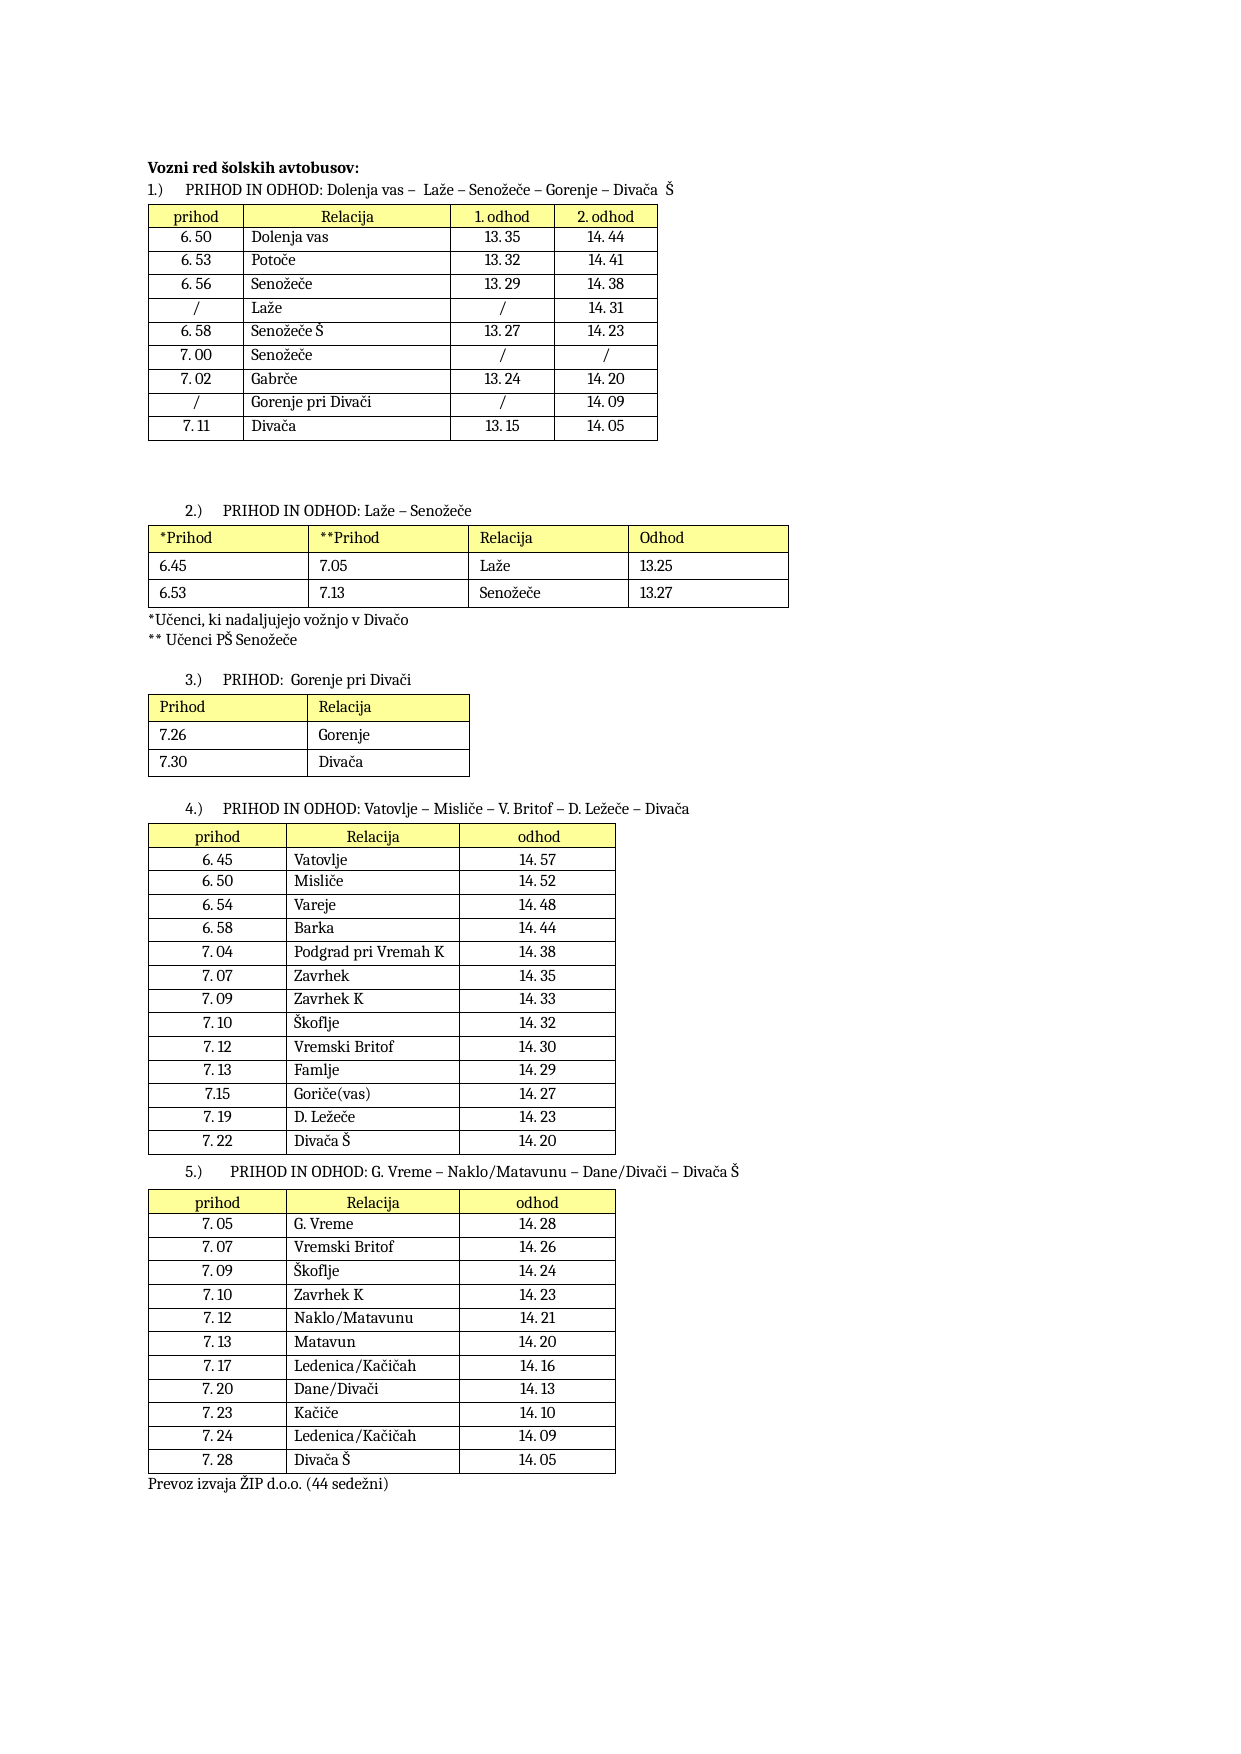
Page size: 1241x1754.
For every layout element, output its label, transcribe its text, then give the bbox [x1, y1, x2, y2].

table_cell 6. 50 [149, 228, 243, 251]
table_cell 14. 38 [555, 275, 657, 298]
table_cell Vremski Britof [287, 1037, 459, 1059]
table_cell 7. 05 [149, 1214, 286, 1237]
table_cell 13.25 [629, 553, 788, 579]
table_cell Divača [244, 417, 450, 440]
table_cell 7. 12 [149, 1037, 286, 1059]
table_cell Vremski Britof [287, 1238, 459, 1260]
table_cell 6. 58 [149, 919, 286, 941]
table_cell Laže [244, 299, 450, 322]
table_cell 14. 20 [460, 1332, 615, 1355]
table_cell 14. 57 [460, 848, 615, 870]
table_cell 14. 23 [460, 1285, 615, 1307]
table_cell 7. 22 [149, 1131, 286, 1154]
table_cell 13. 27 [451, 323, 554, 345]
table_cell 6. 56 [149, 275, 243, 298]
table_cell 6. 58 [149, 323, 243, 345]
table_cell 7. 00 [149, 346, 243, 369]
table_cell 7.30 [149, 750, 307, 776]
table_cell Divača Š [287, 1131, 459, 1154]
table_cell Kačiče [287, 1403, 459, 1426]
table_cell 14. 24 [460, 1261, 615, 1284]
table_cell Gabrče [244, 370, 450, 393]
table_header 2. odhod [555, 205, 657, 227]
table_header prihod [149, 824, 286, 847]
table_cell 7.13 [309, 580, 468, 607]
table_cell / [149, 394, 243, 416]
table_cell 6. 45 [149, 848, 286, 870]
table_cell Vatovlje [287, 848, 459, 870]
table_header odhod [460, 1190, 615, 1213]
table_cell 14. 41 [555, 252, 657, 274]
table_cell 7. 02 [149, 370, 243, 393]
table_cell 14. 09 [460, 1427, 615, 1449]
table_cell Senožeče Š [244, 323, 450, 345]
text Prevoz izvaja ŽIP d.o.o. (44 sedežni) [148, 1474, 1093, 1493]
table_cell 14. 28 [460, 1214, 615, 1237]
table_cell 14. 38 [460, 942, 615, 965]
table_header Relacija [308, 695, 469, 721]
table_cell Laže [469, 553, 628, 579]
table_cell 14. 44 [460, 919, 615, 941]
table_cell Zavrhek K [287, 990, 459, 1012]
table_cell Podgrad pri Vremah K [287, 942, 459, 965]
table_cell 7. 19 [149, 1108, 286, 1130]
table_cell 7. 28 [149, 1450, 286, 1473]
table_cell 7. 17 [149, 1356, 286, 1378]
table_cell Famlje [287, 1061, 459, 1083]
table_cell 7. 04 [149, 942, 286, 965]
table_cell Ledenica/Kačičah [287, 1356, 459, 1378]
table_cell 13. 24 [451, 370, 554, 393]
table_cell 7.05 [309, 553, 468, 579]
table_cell Zavrhek K [287, 1285, 459, 1307]
table_cell 14. 20 [555, 370, 657, 393]
table_header 1. odhod [451, 205, 554, 227]
table_cell 14. 29 [460, 1061, 615, 1083]
table_header odhod [460, 824, 615, 847]
table_cell Naklo/Matavunu [287, 1309, 459, 1331]
table_cell Vareje [287, 895, 459, 918]
table_cell Matavun [287, 1332, 459, 1355]
table_cell 13. 32 [451, 252, 554, 274]
list PRIHOD IN ODHOD: G. Vreme – Naklo/Matavunu – Dane/Divači – Divača Š [185, 1163, 1093, 1182]
table_cell Misliče [287, 871, 459, 894]
table_header **Prihod [309, 526, 468, 552]
table_cell 14. 20 [460, 1131, 615, 1154]
table_header *Prihod [149, 526, 308, 552]
table_cell / [555, 346, 657, 369]
table_cell 7. 09 [149, 990, 286, 1012]
table_header Relacija [287, 824, 459, 847]
table_cell Senožeče [244, 346, 450, 369]
table_cell 13. 35 [451, 228, 554, 251]
table_header Relacija [287, 1190, 459, 1213]
table_cell 14. 44 [555, 228, 657, 251]
table_cell 14. 30 [460, 1037, 615, 1059]
table_cell 6. 53 [149, 252, 243, 274]
table_cell 14. 23 [460, 1108, 615, 1130]
table_cell 7. 07 [149, 1238, 286, 1260]
table_header prihod [149, 1190, 286, 1213]
table_cell 14. 05 [555, 417, 657, 440]
table_cell Zavrhek [287, 966, 459, 988]
table_cell 14. 52 [460, 871, 615, 894]
table_cell 7. 09 [149, 1261, 286, 1284]
table_cell 7. 10 [149, 1013, 286, 1036]
table_cell 14. 31 [555, 299, 657, 322]
table_cell 7. 10 [149, 1285, 286, 1307]
table_cell Senožeče [244, 275, 450, 298]
table_cell 7. 24 [149, 1427, 286, 1449]
table_cell Senožeče [469, 580, 628, 607]
table_cell 7.26 [149, 722, 307, 748]
table_cell 6.45 [149, 553, 308, 579]
table_cell Dane/Divači [287, 1380, 459, 1402]
table_cell Goriče(vas) [287, 1084, 459, 1107]
table_cell 13.27 [629, 580, 788, 607]
table_cell 14. 35 [460, 966, 615, 988]
table_cell 14. 32 [460, 1013, 615, 1036]
table_cell Divača Š [287, 1450, 459, 1473]
table_cell 6. 50 [149, 871, 286, 894]
table_cell 7.15 [149, 1084, 286, 1107]
table_header Prihod [149, 695, 307, 721]
table_cell 14. 48 [460, 895, 615, 918]
table_cell Škoflje [287, 1261, 459, 1284]
table_header Odhod [629, 526, 788, 552]
table_cell 7. 12 [149, 1309, 286, 1331]
table_cell 7. 07 [149, 966, 286, 988]
table_cell 14. 13 [460, 1380, 615, 1402]
table_cell 14. 23 [555, 323, 657, 345]
table_cell 7. 13 [149, 1061, 286, 1083]
table_cell 14. 10 [460, 1403, 615, 1426]
table_cell Potoče [244, 252, 450, 274]
table_cell / [149, 299, 243, 322]
table_cell Gorenje [308, 722, 469, 748]
table_cell G. Vreme [287, 1214, 459, 1237]
table_cell Gorenje pri Divači [244, 394, 450, 416]
table_header Relacija [244, 205, 450, 227]
table_cell Ledenica/Kačičah [287, 1427, 459, 1449]
table_header prihod [149, 205, 243, 227]
table_cell / [451, 299, 554, 322]
table_cell 7. 11 [149, 417, 243, 440]
table_cell D. Ležeče [287, 1108, 459, 1130]
table_cell Barka [287, 919, 459, 941]
table_cell 7. 23 [149, 1403, 286, 1426]
table_cell 6.53 [149, 580, 308, 607]
table_cell 6. 54 [149, 895, 286, 918]
text Vozni red šolskih avtobusov: [148, 158, 1093, 177]
table_cell / [451, 394, 554, 416]
table_cell 14. 33 [460, 990, 615, 1012]
table_cell Škoflje [287, 1013, 459, 1036]
table_cell 13. 15 [451, 417, 554, 440]
table_cell 7. 20 [149, 1380, 286, 1402]
table_cell 14. 05 [460, 1450, 615, 1473]
table_cell Divača [308, 750, 469, 776]
table_cell 14. 16 [460, 1356, 615, 1378]
table_cell / [451, 346, 554, 369]
table_cell 7. 13 [149, 1332, 286, 1355]
table_cell 14. 21 [460, 1309, 615, 1331]
table_cell 14. 27 [460, 1084, 615, 1107]
table_cell Dolenja vas [244, 228, 450, 251]
table_header Relacija [469, 526, 628, 552]
table_cell 13. 29 [451, 275, 554, 298]
table_cell 14. 26 [460, 1238, 615, 1260]
table_cell 14. 09 [555, 394, 657, 416]
